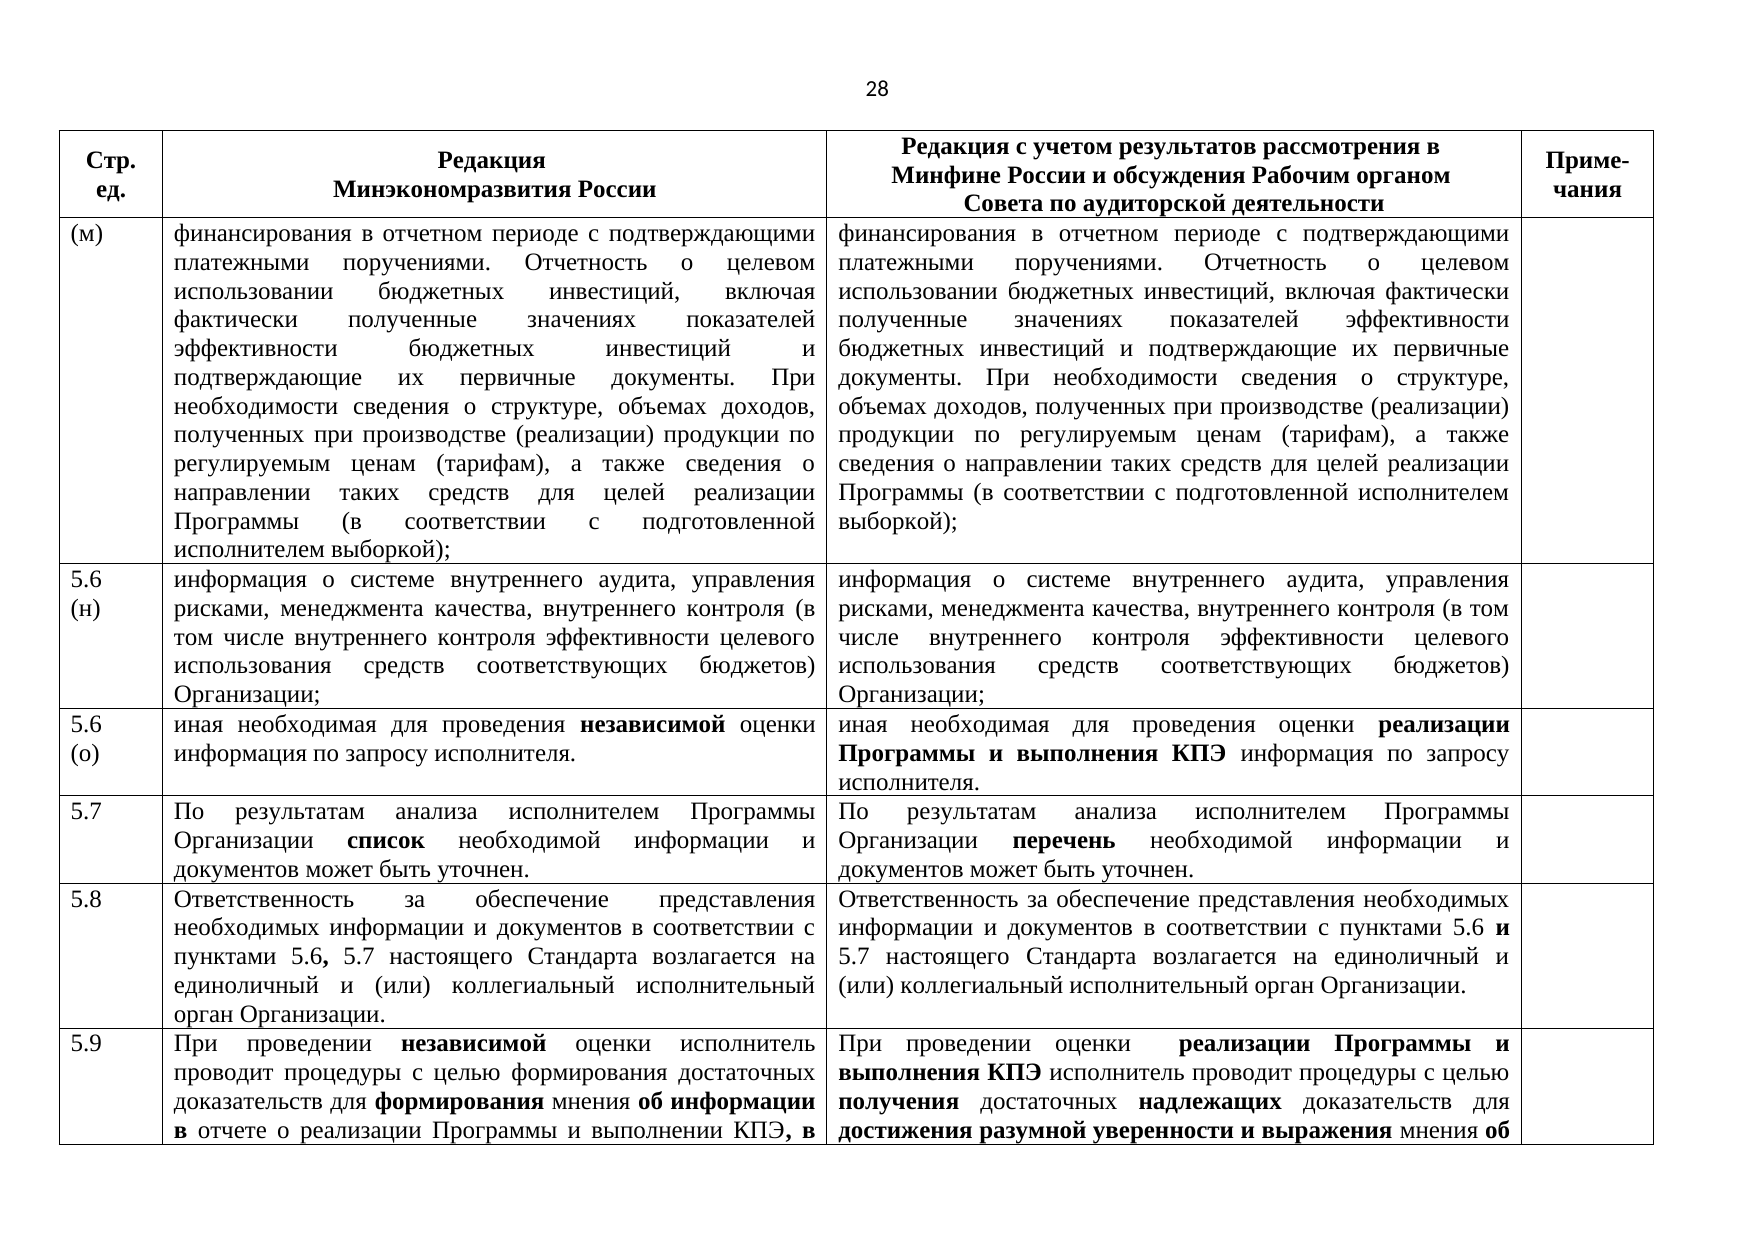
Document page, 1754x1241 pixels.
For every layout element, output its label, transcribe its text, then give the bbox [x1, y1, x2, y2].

table_cell 5.8 [60, 884, 162, 1027]
table_cell [1522, 564, 1653, 708]
table_cell 5.6 (н) [60, 564, 162, 708]
table_cell информация о системе внутреннего аудита, управления рисками, менеджмента качества, внутреннего контроля (в том числе внутреннего контроля эффективности целевого использования средств соответствующих бюджетов) Организации; [827, 564, 1521, 708]
table_header Редакция Минэкономразвития России [163, 131, 826, 217]
table_cell 5.7 [60, 796, 162, 883]
table_cell иная необходимая для проведения независимой оценки информация по запросу исполнителя. [163, 709, 826, 795]
table_cell [1522, 796, 1653, 883]
table_cell По результатам анализа исполнителем Программы Организации перечень необходимой информации и документов может быть уточнен. [827, 796, 1521, 883]
table_cell [1522, 709, 1653, 795]
table_cell Ответственность за обеспечение представления необходимых информации и документов в соответствии с пунктами 5.6, 5.7 настоящего Стандарта возлагается на единоличный и (или) коллегиальный исполнительный орган Организации. [163, 884, 826, 1027]
table_cell информация о системе внутреннего аудита, управления рисками, менеджмента качества, внутреннего контроля (в том числе внутреннего контроля эффективности целевого использования средств соответствующих бюджетов) Организации; [163, 564, 826, 708]
table_cell [1522, 884, 1653, 1027]
table_header Приме-чания [1522, 131, 1653, 217]
table_cell По результатам анализа исполнителем Программы Организации список необходимой информации и документов может быть уточнен. [163, 796, 826, 883]
table_cell [1522, 218, 1653, 563]
table_cell 5.9 [60, 1029, 162, 1143]
table_cell 5.6 (м) [60, 218, 162, 563]
table_header Редакция с учетом результатов рассмотрения в Минфине России и обсуждения Рабочим органом Совета по аудиторской деятельности [827, 131, 1521, 217]
table_cell Ответственность за обеспечение представления необходимых информации и документов в соответствии с пунктами 5.6 и 5.7 настоящего Стандарта возлагается на единоличный и (или) коллегиальный исполнительный орган Организации. [827, 884, 1521, 1027]
table_header Стр. ед. [60, 131, 162, 217]
table_cell иная необходимая для проведения оценки реализации Программы и выполнения КПЭ информация по запросу исполнителя. [827, 709, 1521, 795]
table_cell 5.6 (о) [60, 709, 162, 795]
table_cell [1522, 1029, 1653, 1143]
